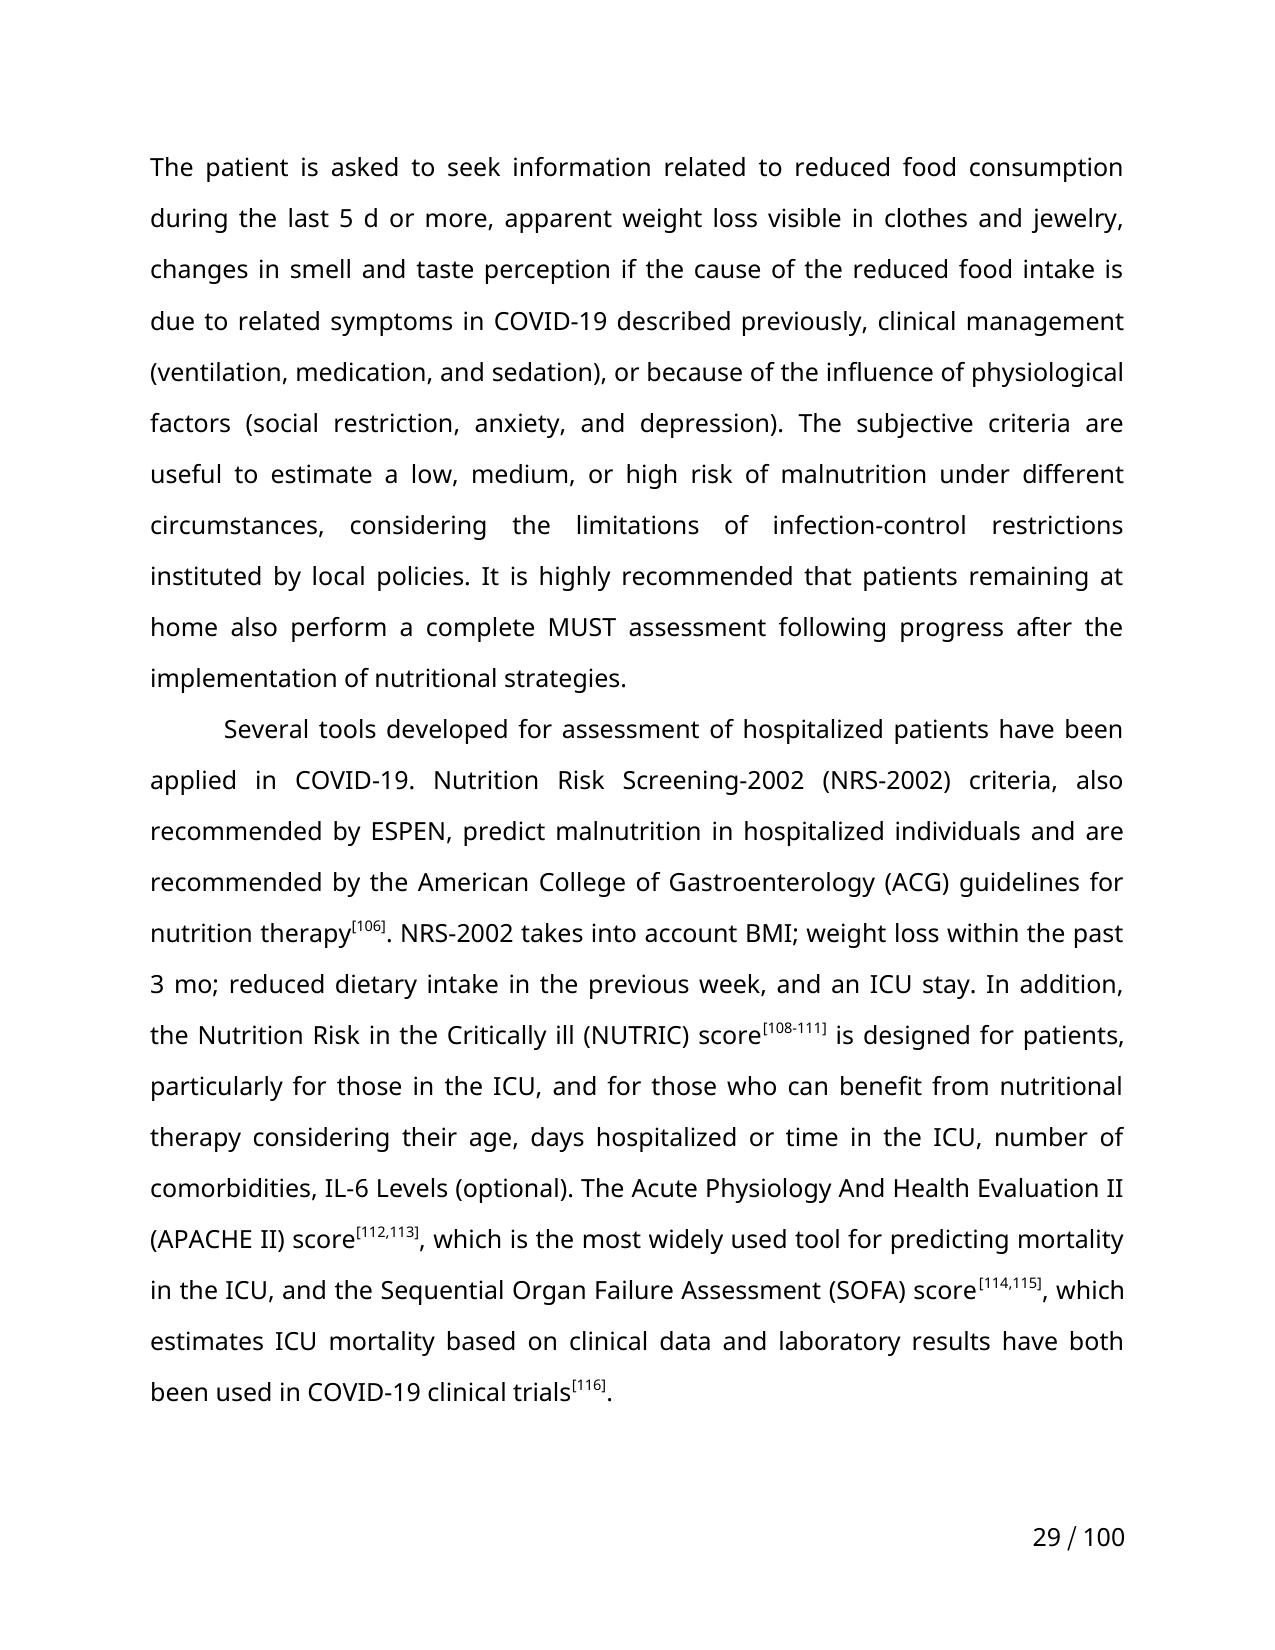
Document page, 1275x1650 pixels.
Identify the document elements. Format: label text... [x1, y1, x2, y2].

text Several tools developed for assessment of hospitalized patients have been applied in COVID-19. Nutrition Risk Screening-2002 (NRS-2002) criteria, also recommended by ESPEN, predict malnutrition in hospitalized individuals and are recommended by the American College of Gastroenterology (ACG) guidelines for nutrition therapy[106]. NRS-2002 takes into account BMI; weight loss within the past 3 mo; reduced dietary intake in the previous week, and an ICU stay. In addition, the Nutrition Risk in the Critically ill (NUTRIC) score[108-111] is designed for patients, particularly for those in the ICU, and for those who can benefit from nutritional therapy considering their age, days hospitalized or time in the ICU, number of comorbidities, IL-6 Levels (optional). The Acute Physiology And Health Evaluation II (APACHE II) score[112,113], which is the most widely used tool for predicting mortality in the ICU, and the Sequential Organ Failure Assessment (SOFA) score[114,115], which estimates ICU mortality based on clinical data and laboratory results have both been used in COVID-19 clinical trials[116]. [150, 711, 1125, 1409]
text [150, 150, 1125, 694]
